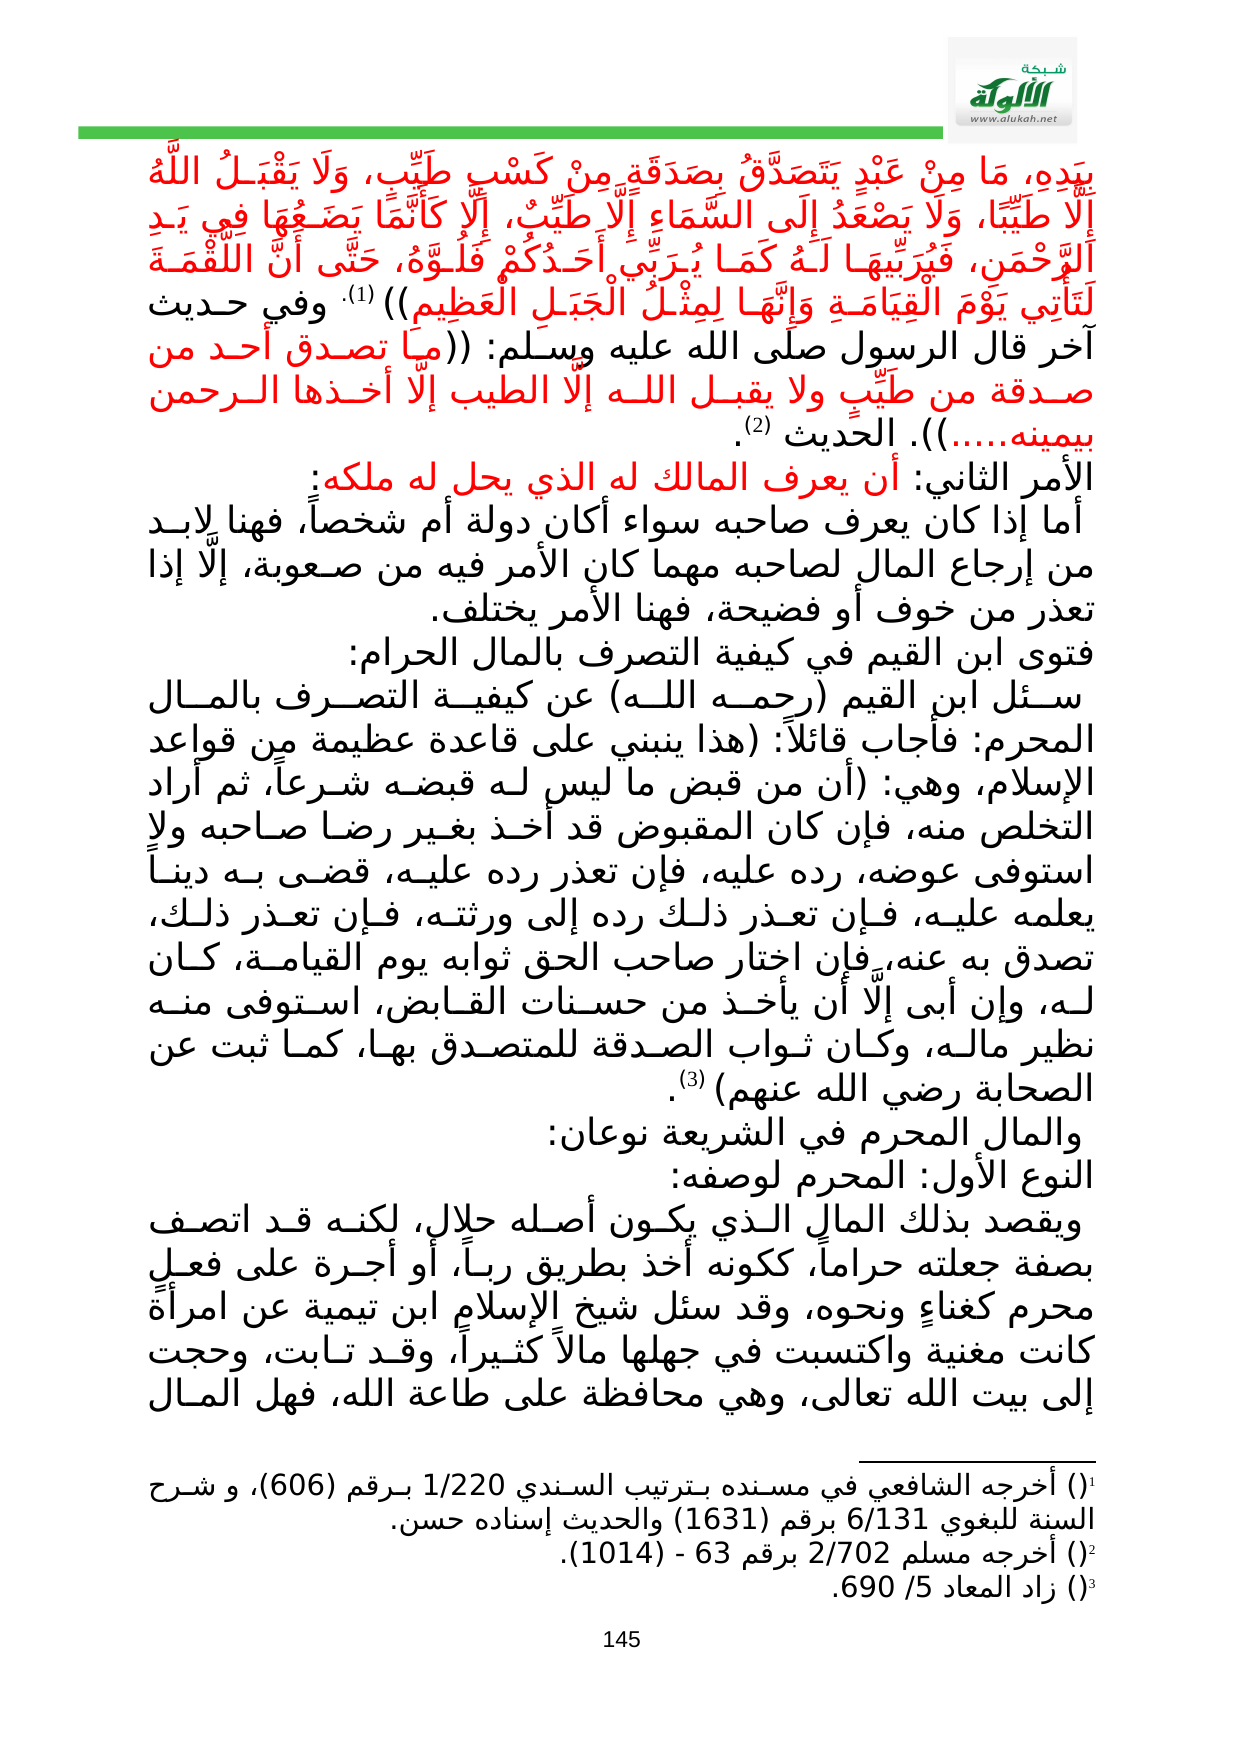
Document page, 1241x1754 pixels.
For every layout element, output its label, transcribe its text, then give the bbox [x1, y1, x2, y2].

text النوع الأول: المحرم لوصفه: [148, 1154, 1096, 1197]
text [148, 1197, 1096, 1416]
text وقال الشيخ القرطبي عند تفسير قوله تعالى: ﴿فَإِنْ تُبْتُمْ فَلَكُمْ رُءُوسُ أَمْوَالِكُمْ لَا تَظْلِمُونَ وَلَا تُظْلَمُونَ﴾ (البقرة: 297). ما نصه: (قال علماؤنا إن سبيل التوبة مما بيده من الأموال الحرام إن كانت رباً فليردها على من أربى عليه ويطلبه إن لم يكن حاضراً فإن أيس من وجوده فليتصدق بذلك. وإن أخذ بظلم فليفعل كذلك في أمر من ظلمه فإن التبس عليه الأمر ولم يدر كم الحرام من الحلال مما بيده فإنه يتحرى قدر ما بيده مما يجب رده حتى لا يشك أن ما يبقى قد خلص له فيرده من ذلك الذي أزال عن يده إلى من عرف ممن ظلمه أو أربى عليه فإن أيس من وجوده تصدق به عنه، فإن أحاطت المظالم بذمته وعلم أنه وجب عليه من ذلك ما لا يطيق أداءه أبداً لكثرته فتوبته أن يزيل ما بيده أجمع إما إلى المساكين وإما إلى ما فيه صلاح المسلمين) (). ومما يدل على ذلك ما رواه أبو داود بإسناده عن كليب عن أبيه عن رجل من الأنصار قال: خرجنا مع رسول الله صلى الله عليه وسلم في جنازة فرأيت رسول الله صلى الله عليه وسلم وهو على القبر يوصي الحافر ((أوسع من قبل رجليه أوسع من قبل رأسه)). فلما رجع استقبله داعي امرأة فجاء وجيء بطعام فوضع يده ثم وضع القوم فأكلوا فنظر آباؤنا رسول الله صلى الله عليه وسلم يلوك لقمة في فمه ثم قال: ((أجد لحم شاة أخذت بغير إذن أهلها)). فأرسلت المرأة فقالت: يا رسول الله إني أرسلت إلى البقيع يشتري لي شاة فلم أجد فأرسلت إلى جار لي قد اشترى شاة أن أرسل إليَّ بها بثمنها فلم يوجد فأرسلت إلى امرأته فأرسلت إليَّ بها. فقال: ((أطعميه الأسارى)) وسكت عليه أبو داود والمنذري، وقال الشيخ الألباني: رواه ابن منده في المعرفه ثم قال: وهذا سند صحيح (). فالرسول صلى الله عليه وسلم أمر بالتصدق بالشاة المطبوخة التي قدمت له ولأصحابه لما علم أن الشاة أخذت بغير إذن صاحبها. قال العلامة علي القاري: (فظهر أن شراءها غير صحيح لأن إذن جارها ورضاه غير صحيح) (). ومما يدل على ذلك أيضاً ما تعددت به الروايات في قصة رهان أبي بكر رضي الله عنه لبعض الكفار عندما نزل قوله تعالى: ﴿الم غُلِبَتِ الرُّومُ فِي أَدْنَى الْأَرْضِ وَهُمْ مِنْ بَعْدِ غَلَبِهِمْ سَيَغْلِبُونَ في بضع سنين﴾ (الروم: 1-3). وجاء في بعض روايات هذه الحادثة: أن النبي صلى الله عليه وسلم قال لأبي بكر: ((هذا سحت فتصدق به)) وكان هذا قبل تحريم القمار كما قال القرطبي، وقد ذكر ابن كثير والقرطبي عدة روايات لهذه الحادثة (). وقال الإمام ابن كثير بعد أن ساق عدداً من روايات هذه الحادثة: (وقد روي نحو هذا مرسلاً عن جماعة من التابعين مثل عكرمة والشعبي ومجاهد وقتادة والسدي والزهري وغيرهم) (). وقد قاس بعض أهل العلم التخلص من المال الحرام بالتصدق به قاسوه على اللقطة إن تعذر ردها إلى مالكها فإن الملتقط يتصدق بها (). وينبغي أن يعلم أن إخراج المال الحرام والتحلل منه ودفعه إلى الفقراء والمساكين ويسمى هذا الدفع صدقة بالنظر إلى الفقير لا بالنظر إلى المعطي ذلك أن التائب من المال الحرام بإخراجه إلى الفقراء والمساكين لأجل أن تقبل توبته لا لأجل الأجر والثواب فهذا الإخراج من مكملات التوبة وشروطها ولا أجر لهذا الشخص في تخلصه من المال الحرام (). ولا ينبغي لك أيها السائل أن تحج من هذا المال الحرام فالحج من أعظم الطاعات فينبغي أن يكون المال الذي ينفق فيه من أطيب المال وأحله. يقول الله تعالى: ﴿وَتَزَوَّدُوا فَإِنَّ خَيْرَ الزَّادِ التَّقْوَى﴾ (البقرة: 117). ويقول الله تعالى: ﴿إِنَّمَا يَتَقَبَّلُ اللَّهُ مِنَ الْمُتَّقِينَ﴾ (المائدة: 27). ويقول الرسول صلى الله عليه وسلم: ((إن الله تبارك وتعالى يقبل الصدقات ولا يقبل منها إلَّا الطيب)) (). وفي حديث آخر قال النبي صلى الله عليه وسلم: ((وَالَّذِي نَفْسِي بِيَدِهِ، مَا مِنْ عَبْدٍ يَتَصَدَّقُ بِصَدَقَةٍ مِنْ كَسْبٍ طَيِّبٍ، وَلَا يَقْبَلُ اللَّهُ إِلَّا طَيِّبًا، وَلَا يَصْعَدُ إِلَى السَّمَاءِ إِلَّا طَيِّبٌ، إِلَّا كَأَنَّمَا يَضَعُهَا فِي يَدِ الرَّحْمَنِ، فَيُرَبِّيهَا لَهُ كَمَا يُرَبِّي أَحَدُكُمْ فَلُوَّهُ، حَتَّى أَنَّ اللُّقْمَةَ لَتَأْتِي يَوْمَ الْقِيَامَةِ وَإِنَّهَا لِمِثْلُ الْجَبَلِ الْعَظِيمِ)) (). وفي حديث آخر قال الرسول صلى الله عليه وسلم: ((ما تصدق أحد من صدقة من طَيِّبٍ ولا يقبل الله إلَّا الطيب إلَّا أخذها الرحمن بيمينه.....)). الحديث (). [148, 150, 1096, 456]
text أما إذا كان يعرف صاحبه سواء أكان دولة أم شخصاً، فهنا لابد من إرجاع المال لصاحبه مهما كان الأمر فيه من صعوبة، إلَّا إذا تعذر من خوف أو فضيحة، فهنا الأمر يختلف. [148, 499, 1096, 630]
text والمال المحرم في الشريعة نوعان: [148, 1110, 1096, 1154]
text فتوى ابن القيم في كيفية التصرف بالمال الحرام: [148, 630, 1096, 674]
text الأمر الثاني: أن يعرف المالك له الذي يحل له ملكه: [148, 456, 1096, 499]
text سئل ابن القيم (رحمه الله) عن كيفية التصرف بالمال المحرم: فأجاب قائلاً: (هذا ينبني على قاعدة عظيمة من قواعد الإسلام، وهي: (أن من قبض ما ليس له قبضه شرعاً، ثم أراد التخلص منه، فإن كان المقبوض قد أخذ بغير رضا صاحبه ولا استوفى عوضه، رده عليه، فإن تعذر رده عليه، قضى به ديناً يعلمه عليه، فإن تعذر ذلك رده إلى ورثته، فإن تعذر ذلك، تصدق به عنه، فإن اختار صاحب الحق ثوابه يوم القيامة، كان له، وإن أبى إلَّا أن يأخذ من حسنات القابض، استوفى منه نظير ماله، وكان ثواب الصدقة للمتصدق بها، كما ثبت عن الصحابة رضي الله عنهم) (). [148, 674, 1096, 1110]
